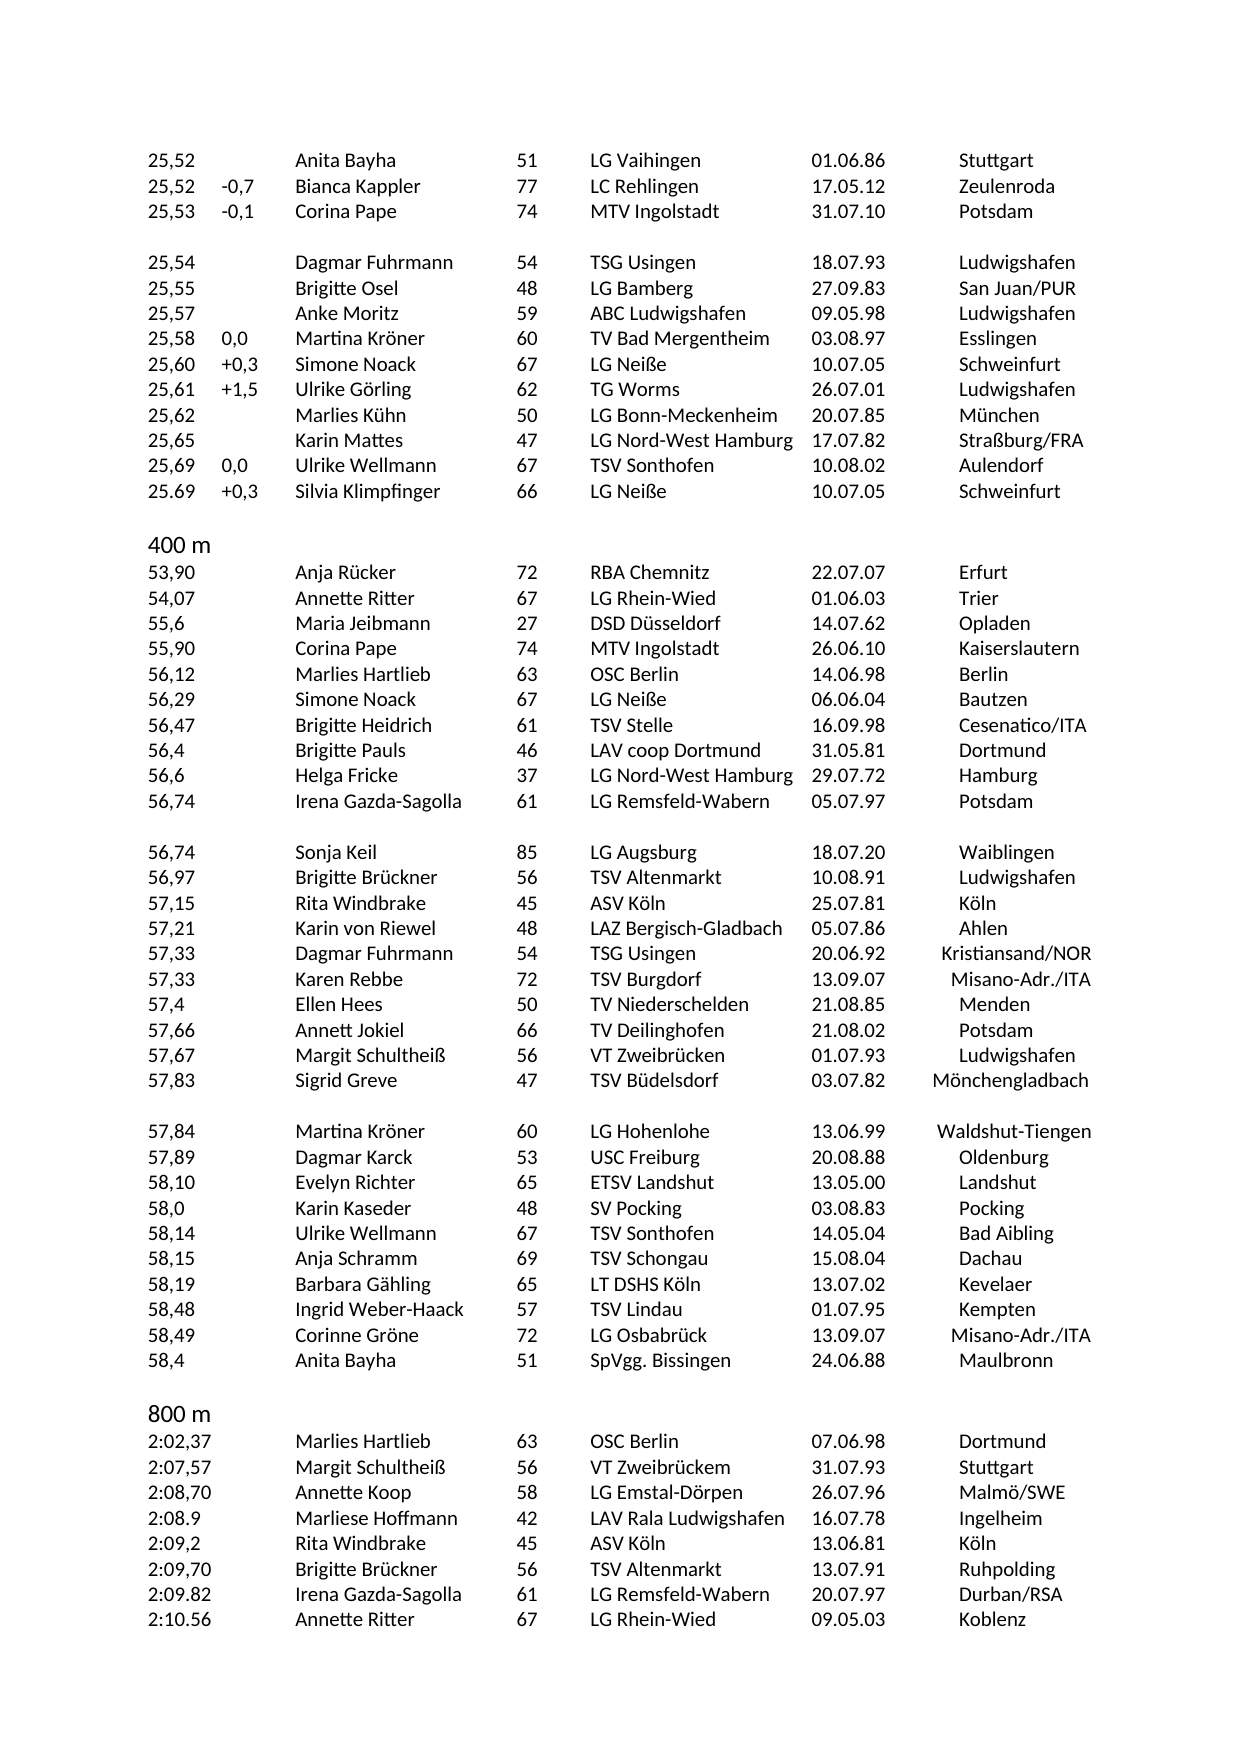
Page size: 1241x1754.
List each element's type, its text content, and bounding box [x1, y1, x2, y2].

text 25,53 -0,1 Corina Pape 74 MTV Ingolstadt 31.07.10 Potsdam [148, 198, 1093, 224]
text 25,54 Dagmar Fuhrmann 54 TSG Usingen 18.07.93 Ludwigshafen [148, 249, 1093, 275]
text 58,15 Anja Schramm 69 TSV Schongau 15.08.04 Dachau [148, 1246, 1093, 1271]
text 2:08,70 Annette Koop 58 LG Emstal-Dörpen 26.07.96 Malmö/SWE [148, 1479, 1093, 1505]
text 58,19 Barbara Gähling 65 LT DSHS Köln 13.07.02 Kevelaer [148, 1271, 1093, 1296]
text 2:09.82 Irena Gazda-Sagolla 61 LG Remsfeld-Wabern 20.07.97 Durban/RSA [148, 1581, 1093, 1607]
text 56,4 Brigitte Pauls 46 LAV coop Dortmund 31.05.81 Dortmund [148, 737, 1093, 763]
text 25,52 Anita Bayha 51 LG Vaihingen 01.06.86 Stuttgart [148, 148, 1093, 173]
text 800 m [148, 1398, 1093, 1429]
text 57,4 Ellen Hees 50 TV Niederschelden 21.08.85 Menden [148, 991, 1093, 1017]
text 25,52 -0,7 Bianca Kappler 77 LC Rehlingen 17.05.12 Zeulenroda [148, 173, 1093, 198]
text 58,4 Anita Bayha 51 SpVgg. Bissingen 24.06.88 Maulbronn [148, 1347, 1093, 1373]
text 2:09,70 Brigitte Brückner 56 TSV Altenmarkt 13.07.91 Ruhpolding [148, 1556, 1093, 1581]
text 25,62 Marlies Kühn 50 LG Bonn-Meckenheim 20.07.85 München [148, 402, 1093, 427]
text 58,49 Corinne Gröne 72 LG Osbabrück 13.09.07 Misano-Adr./ITA [148, 1322, 1093, 1347]
text 56,74 Sonja Keil 85 LG Augsburg 18.07.20 Waiblingen [148, 839, 1093, 864]
text 57,83 Sigrid Greve 47 TSV Büdelsdorf 03.07.82 Mönchengladbach [148, 1068, 1093, 1093]
text 57,33 Karen Rebbe 72 TSV Burgdorf 13.09.07 Misano-Adr./ITA [148, 966, 1093, 991]
text 53,90 Anja Rücker 72 RBA Chemnitz 22.07.07 Erfurt [148, 559, 1093, 585]
text 2:02,37 Marlies Hartlieb 63 OSC Berlin 07.06.98 Dortmund [148, 1429, 1093, 1454]
text 25,69 0,0 Ulrike Wellmann 67 TSV Sonthofen 10.08.02 Aulendorf [148, 453, 1093, 478]
text 56,47 Brigitte Heidrich 61 TSV Stelle 16.09.98 Cesenatico/ITA [148, 712, 1093, 737]
text 2:07,57 Margit Schultheiß 56 VT Zweibrückem 31.07.93 Stuttgart [148, 1454, 1093, 1479]
text 25,61 +1,5 Ulrike Görling 62 TG Worms 26.07.01 Ludwigshafen [148, 376, 1093, 402]
text 56,74 Irena Gazda-Sagolla 61 LG Remsfeld-Wabern 05.07.97 Potsdam [148, 788, 1093, 813]
text 56,12 Marlies Hartlieb 63 OSC Berlin 14.06.98 Berlin [148, 661, 1093, 686]
text 400 m [148, 529, 1093, 559]
text 55,6 Maria Jeibmann 27 DSD Düsseldorf 14.07.62 Opladen [148, 610, 1093, 636]
text 57,21 Karin von Riewel 48 LAZ Bergisch-Gladbach 05.07.86 Ahlen [148, 915, 1093, 941]
text 25,55 Brigitte Osel 48 LG Bamberg 27.09.83 San Juan/PUR [148, 275, 1093, 300]
text 25,57 Anke Moritz 59 ABC Ludwigshafen 09.05.98 Ludwigshafen [148, 300, 1093, 326]
text 56,29 Simone Noack 67 LG Neiße 06.06.04 Bautzen [148, 686, 1093, 712]
text 56,97 Brigitte Brückner 56 TSV Altenmarkt 10.08.91 Ludwigshafen [148, 864, 1093, 890]
text 57,89 Dagmar Karck 53 USC Freiburg 20.08.88 Oldenburg [148, 1144, 1093, 1169]
text 58,10 Evelyn Richter 65 ETSV Landshut 13.05.00 Landshut [148, 1169, 1093, 1195]
text 58,48 Ingrid Weber-Haack 57 TSV Lindau 01.07.95 Kempten [148, 1296, 1093, 1322]
text 2:10.56 Annette Ritter 67 LG Rhein-Wied 09.05.03 Koblenz [148, 1607, 1093, 1632]
text 57,84 Martina Kröner 60 LG Hohenlohe 13.06.99 Waldshut-Tiengen [148, 1118, 1093, 1144]
text 57,66 Annett Jokiel 66 TV Deilinghofen 21.08.02 Potsdam [148, 1017, 1093, 1042]
text 25,65 Karin Mattes 47 LG Nord-West Hamburg 17.07.82 Straßburg/FRA [148, 427, 1093, 453]
text 58,0 Karin Kaseder 48 SV Pocking 03.08.83 Pocking [148, 1195, 1093, 1220]
text 58,14 Ulrike Wellmann 67 TSV Sonthofen 14.05.04 Bad Aibling [148, 1220, 1093, 1246]
text 57,15 Rita Windbrake 45 ASV Köln 25.07.81 Köln [148, 890, 1093, 915]
text 56,6 Helga Fricke 37 LG Nord-West Hamburg 29.07.72 Hamburg [148, 763, 1093, 788]
text 25,60 +0,3 Simone Noack 67 LG Neiße 10.07.05 Schweinfurt [148, 351, 1093, 376]
text 57,33 Dagmar Fuhrmann 54 TSG Usingen 20.06.92 Kristiansand/NOR [148, 941, 1093, 966]
text 2:09,2 Rita Windbrake 45 ASV Köln 13.06.81 Köln [148, 1530, 1093, 1556]
text 57,67 Margit Schultheiß 56 VT Zweibrücken 01.07.93 Ludwigshafen [148, 1042, 1093, 1068]
text 2:08.9 Marliese Hoffmann 42 LAV Rala Ludwigshafen 16.07.78 Ingelheim [148, 1505, 1093, 1530]
text 25,58 0,0 Martina Kröner 60 TV Bad Mergentheim 03.08.97 Esslingen [148, 326, 1093, 351]
text 54,07 Annette Ritter 67 LG Rhein-Wied 01.06.03 Trier [148, 585, 1093, 610]
text 55,90 Corina Pape 74 MTV Ingolstadt 26.06.10 Kaiserslautern [148, 636, 1093, 661]
text 25.69 +0,3 Silvia Klimpfinger 66 LG Neiße 10.07.05 Schweinfurt [148, 478, 1093, 503]
